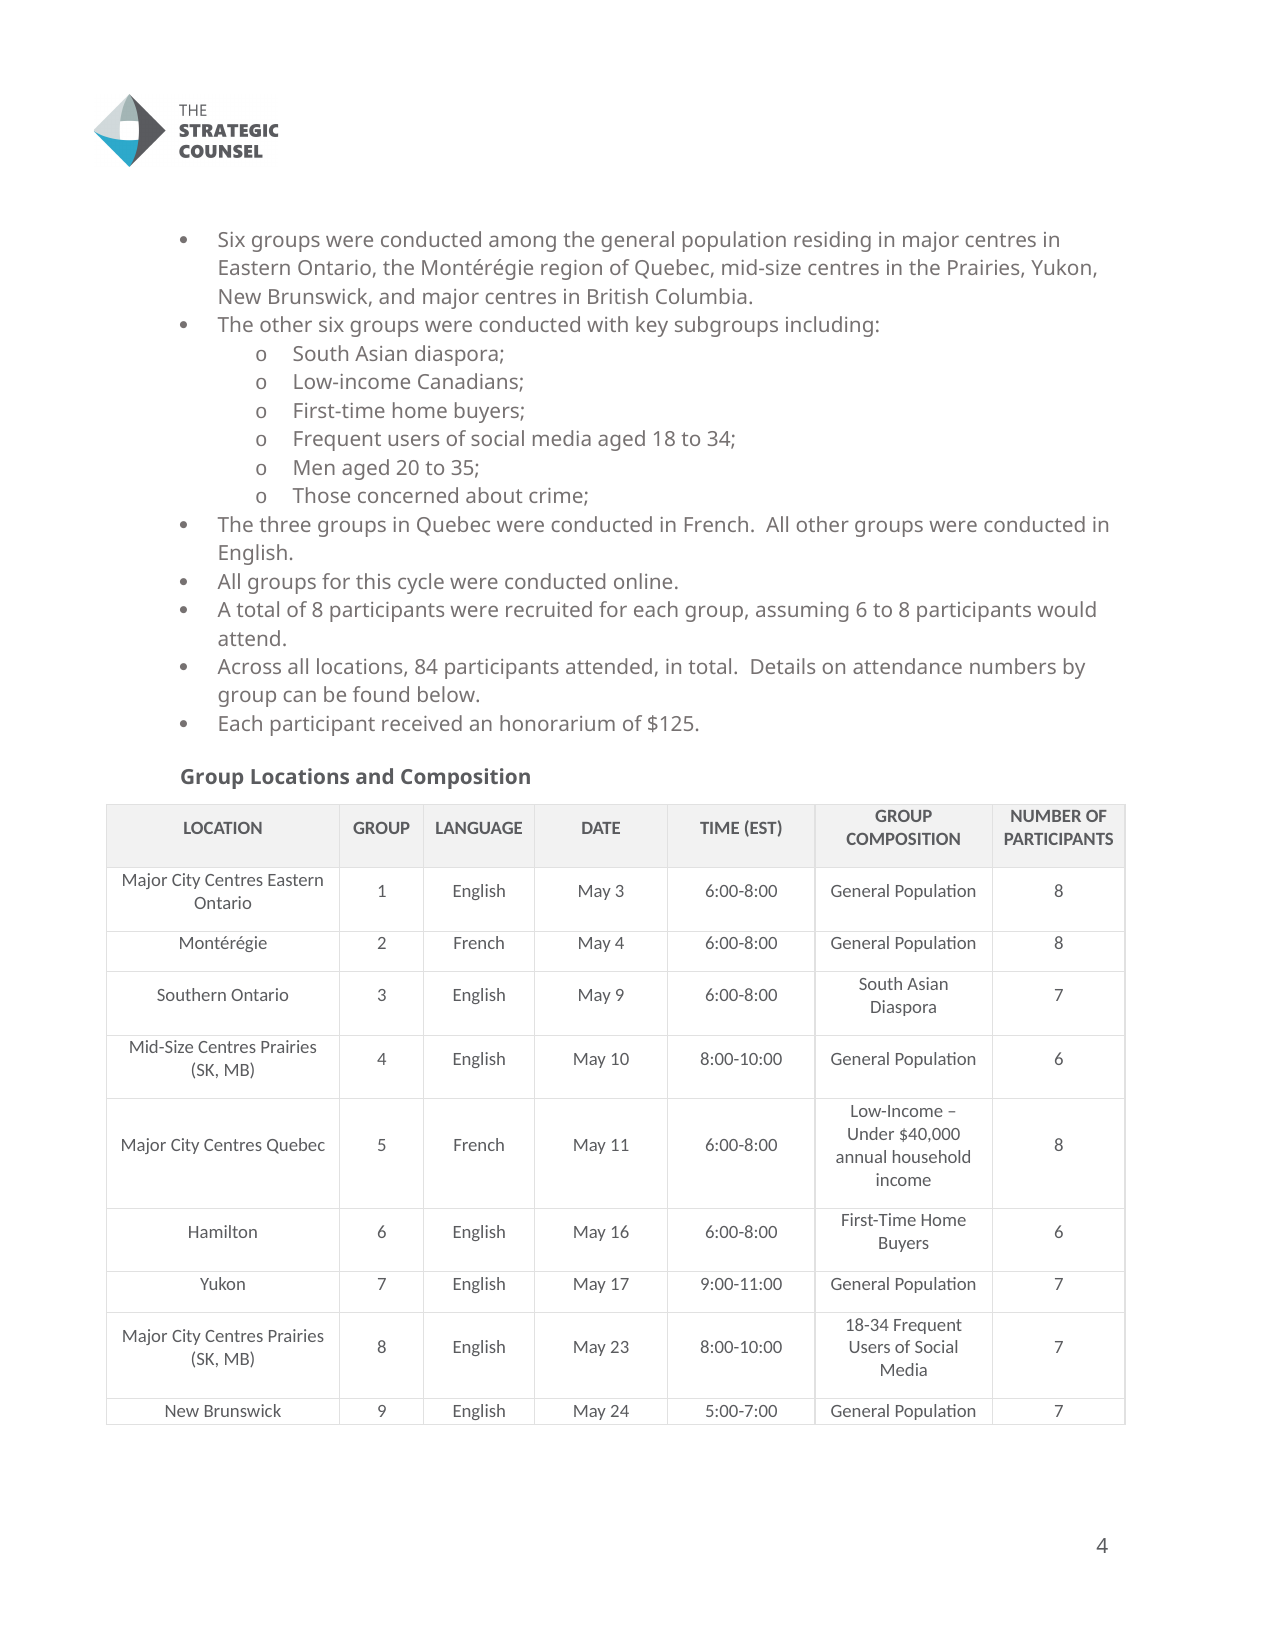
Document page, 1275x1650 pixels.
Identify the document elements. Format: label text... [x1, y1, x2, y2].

list All groups for this cycle were conducted online. [180, 567, 1125, 595]
table_cell 7 [993, 1399, 1124, 1424]
list Each participant received an honorarium of $125. [180, 709, 1125, 737]
table_cell 6:00-8:00 [668, 1099, 814, 1208]
table_cell French [424, 1099, 534, 1208]
table_cell 3 [340, 972, 423, 1035]
table_header LANGUAGE [424, 805, 534, 867]
table_cell General Population [816, 1399, 992, 1424]
table_cell English [424, 1272, 534, 1312]
table_cell 8 [993, 868, 1124, 931]
table_cell English [424, 868, 534, 931]
table_cell New Brunswick [107, 1399, 339, 1424]
list The three groups in Quebec were conducted in French. All other groups were conducted in English. [180, 510, 1125, 567]
list South Asian diaspora; [255, 339, 1125, 367]
table_cell Mid-Size Centres Prairies (SK, MB) [107, 1036, 339, 1098]
table_cell 6 [993, 1036, 1124, 1098]
table_header GROUP [340, 805, 423, 867]
table_cell First-Time Home Buyers [816, 1209, 992, 1271]
table_cell 7 [993, 1272, 1124, 1312]
table_cell 5:00-7:00 [668, 1399, 814, 1424]
table_cell General Population [816, 932, 992, 971]
table_cell 6:00-8:00 [668, 932, 814, 971]
table_cell 9:00-11:00 [668, 1272, 814, 1312]
table_header TIME (EST) [668, 805, 814, 867]
subtitle Group Locations and Composition [180, 762, 1125, 791]
table_cell Major City Centres Quebec [107, 1099, 339, 1208]
table_cell General Population [816, 1036, 992, 1098]
table_cell English [424, 1313, 534, 1398]
table_cell 8 [993, 932, 1124, 971]
table_cell 4 [340, 1036, 423, 1098]
table_header GROUP COMPOSITION [816, 805, 992, 867]
table_cell 7 [340, 1272, 423, 1312]
table_cell Major City Centres Eastern Ontario [107, 868, 339, 931]
table_cell 7 [993, 1313, 1124, 1398]
table_cell Montérégie [107, 932, 339, 971]
table_cell May 3 [535, 868, 667, 931]
table_cell May 17 [535, 1272, 667, 1312]
table_cell 6:00-8:00 [668, 868, 814, 931]
table_cell Yukon [107, 1272, 339, 1312]
list Low-income Canadians; [255, 367, 1125, 396]
table_cell 1 [340, 868, 423, 931]
table_cell 8:00-10:00 [668, 1313, 814, 1398]
list A total of 8 participants were recruited for each group, assuming 6 to 8 participants would attend. [180, 595, 1125, 652]
table_cell May 9 [535, 972, 667, 1035]
table_cell May 11 [535, 1099, 667, 1208]
table_cell 6 [993, 1209, 1124, 1271]
table_cell General Population [816, 868, 992, 931]
table_header NUMBER OF PARTICIPANTS [993, 805, 1124, 867]
table_cell May 24 [535, 1399, 667, 1424]
list Six groups were conducted among the general population residing in major centres in Eastern Ontario, the Montérégie region of Quebec, mid-size centres in the Prairies, Yukon, New Brunswick, and major centres in British Columbia. [180, 225, 1125, 310]
table_cell Major City Centres Prairies (SK, MB) [107, 1313, 339, 1398]
list Those concerned about crime; [255, 481, 1125, 510]
table_cell Hamilton [107, 1209, 339, 1271]
table_cell General Population [816, 1272, 992, 1312]
list Frequent users of social media aged 18 to 34; [255, 424, 1125, 453]
list The other six groups were conducted with key subgroups including: [180, 310, 1125, 339]
table_cell South Asian Diaspora [816, 972, 992, 1035]
table_header DATE [535, 805, 667, 867]
table_cell 2 [340, 932, 423, 971]
table_cell 5 [340, 1099, 423, 1208]
table_cell 8:00-10:00 [668, 1036, 814, 1098]
table_cell 6:00-8:00 [668, 972, 814, 1035]
table_cell May 4 [535, 932, 667, 971]
table_cell Southern Ontario [107, 972, 339, 1035]
table_cell 7 [993, 972, 1124, 1035]
table_cell English [424, 1036, 534, 1098]
table_cell 9 [340, 1399, 423, 1424]
table_cell May 23 [535, 1313, 667, 1398]
table_cell French [424, 932, 534, 971]
table_cell May 10 [535, 1036, 667, 1098]
table_cell English [424, 972, 534, 1035]
picture [93, 94, 279, 167]
table_cell English [424, 1399, 534, 1424]
table_cell Low-Income – Under $40,000 annual household income [816, 1099, 992, 1208]
table_header LOCATION [107, 805, 339, 867]
table_cell English [424, 1209, 534, 1271]
list Men aged 20 to 35; [255, 453, 1125, 481]
table_cell 8 [993, 1099, 1124, 1208]
table_cell 6 [340, 1209, 423, 1271]
list First-time home buyers; [255, 396, 1125, 424]
list Across all locations, 84 participants attended, in total. Details on attendance numbers by group can be found below. [180, 652, 1125, 709]
table_cell 6:00-8:00 [668, 1209, 814, 1271]
table_cell May 16 [535, 1209, 667, 1271]
table_cell 18-34 Frequent Users of Social Media [816, 1313, 992, 1398]
table_cell 8 [340, 1313, 423, 1398]
